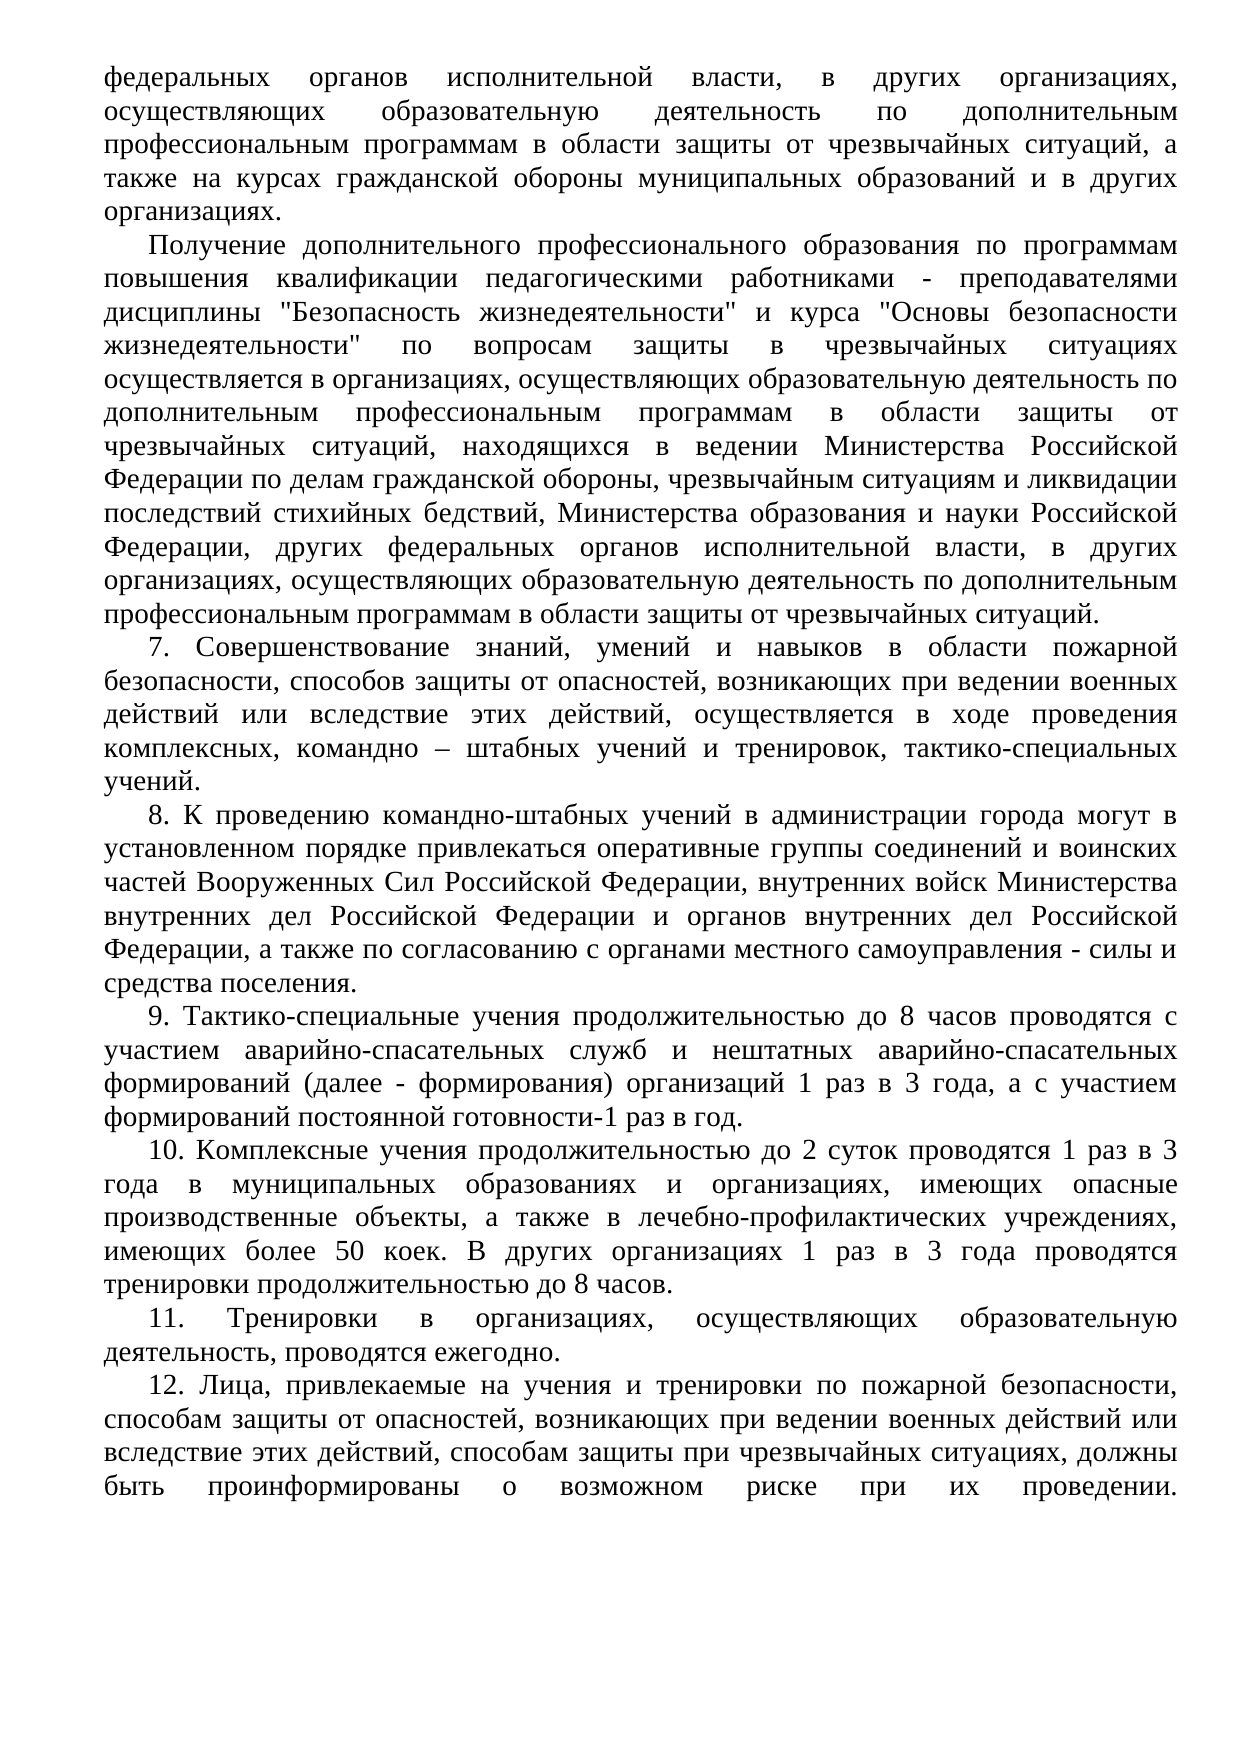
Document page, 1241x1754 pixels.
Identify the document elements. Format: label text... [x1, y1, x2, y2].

text Получение дополнительного профессионального образования по программам повышения квалификации педагогическими работниками - преподавателями дисциплины "Безопасность жизнедеятельности" и курса "Основы безопасности жизнедеятельности" по вопросам защиты в чрезвычайных ситуациях осуществляется в организациях, осуществляющих образовательную деятельность по дополнительным профессиональным программам в области защиты от чрезвычайных ситуаций, находящихся в ведении Министерства Российской Федерации по делам гражданской обороны, чрезвычайным ситуациям и ликвидации последствий стихийных бедствий, Министерства образования и науки Российской Федерации, других федеральных органов исполнительной власти, в других организациях, осуществляющих образовательную деятельность по дополнительным профессиональным программам в области защиты от чрезвычайных ситуаций. [103, 227, 1179, 629]
text 12. Лица, привлекаемые на учения и тренировки по пожарной безопасности, способам защиты от опасностей, возникающих при ведении военных действий или вследствие этих действий, способам защиты при чрезвычайных ситуациях, должны быть проинформированы о возможном риске при их проведении. [103, 1367, 1179, 1525]
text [103, 59, 1179, 227]
text 8. К проведению командно-штабных учений в администрации города могут в установленном порядке привлекаться оперативные группы соединений и воинских частей Вооруженных Сил Российской Федерации, внутренних войск Министерства внутренних дел Российской Федерации и органов внутренних дел Российской Федерации, а также по согласованию с органами местного самоуправления - силы и средства поселения. [103, 797, 1179, 998]
text 10. Комплексные учения продолжительностью до 2 суток проводятся 1 раз в 3 года в муниципальных образованиях и организациях, имеющих опасные производственные объекты, а также в лечебно-профилактических учреждениях, имеющих более 50 коек. В других организациях 1 раз в 3 года проводятся тренировки продолжительностью до 8 часов. [103, 1132, 1179, 1300]
text 11. Тренировки в организациях, осуществляющих образовательную деятельность, проводятся ежегодно. [103, 1300, 1179, 1367]
text 7. Совершенствование знаний, умений и навыков в области пожарной безопасности, способов защиты от опасностей, возникающих при ведении военных действий или вследствие этих действий, осуществляется в ходе проведения комплексных, командно – штабных учений и тренировок, тактико-специальных учений. [103, 629, 1179, 797]
text 9. Тактико-специальные учения продолжительностью до 8 часов проводятся с участием аварийно-спасательных служб и нештатных аварийно-спасательных формирований (далее - формирования) организаций 1 раз в 3 года, а с участием формирований постоянной готовности-1 раз в год. [103, 998, 1179, 1132]
